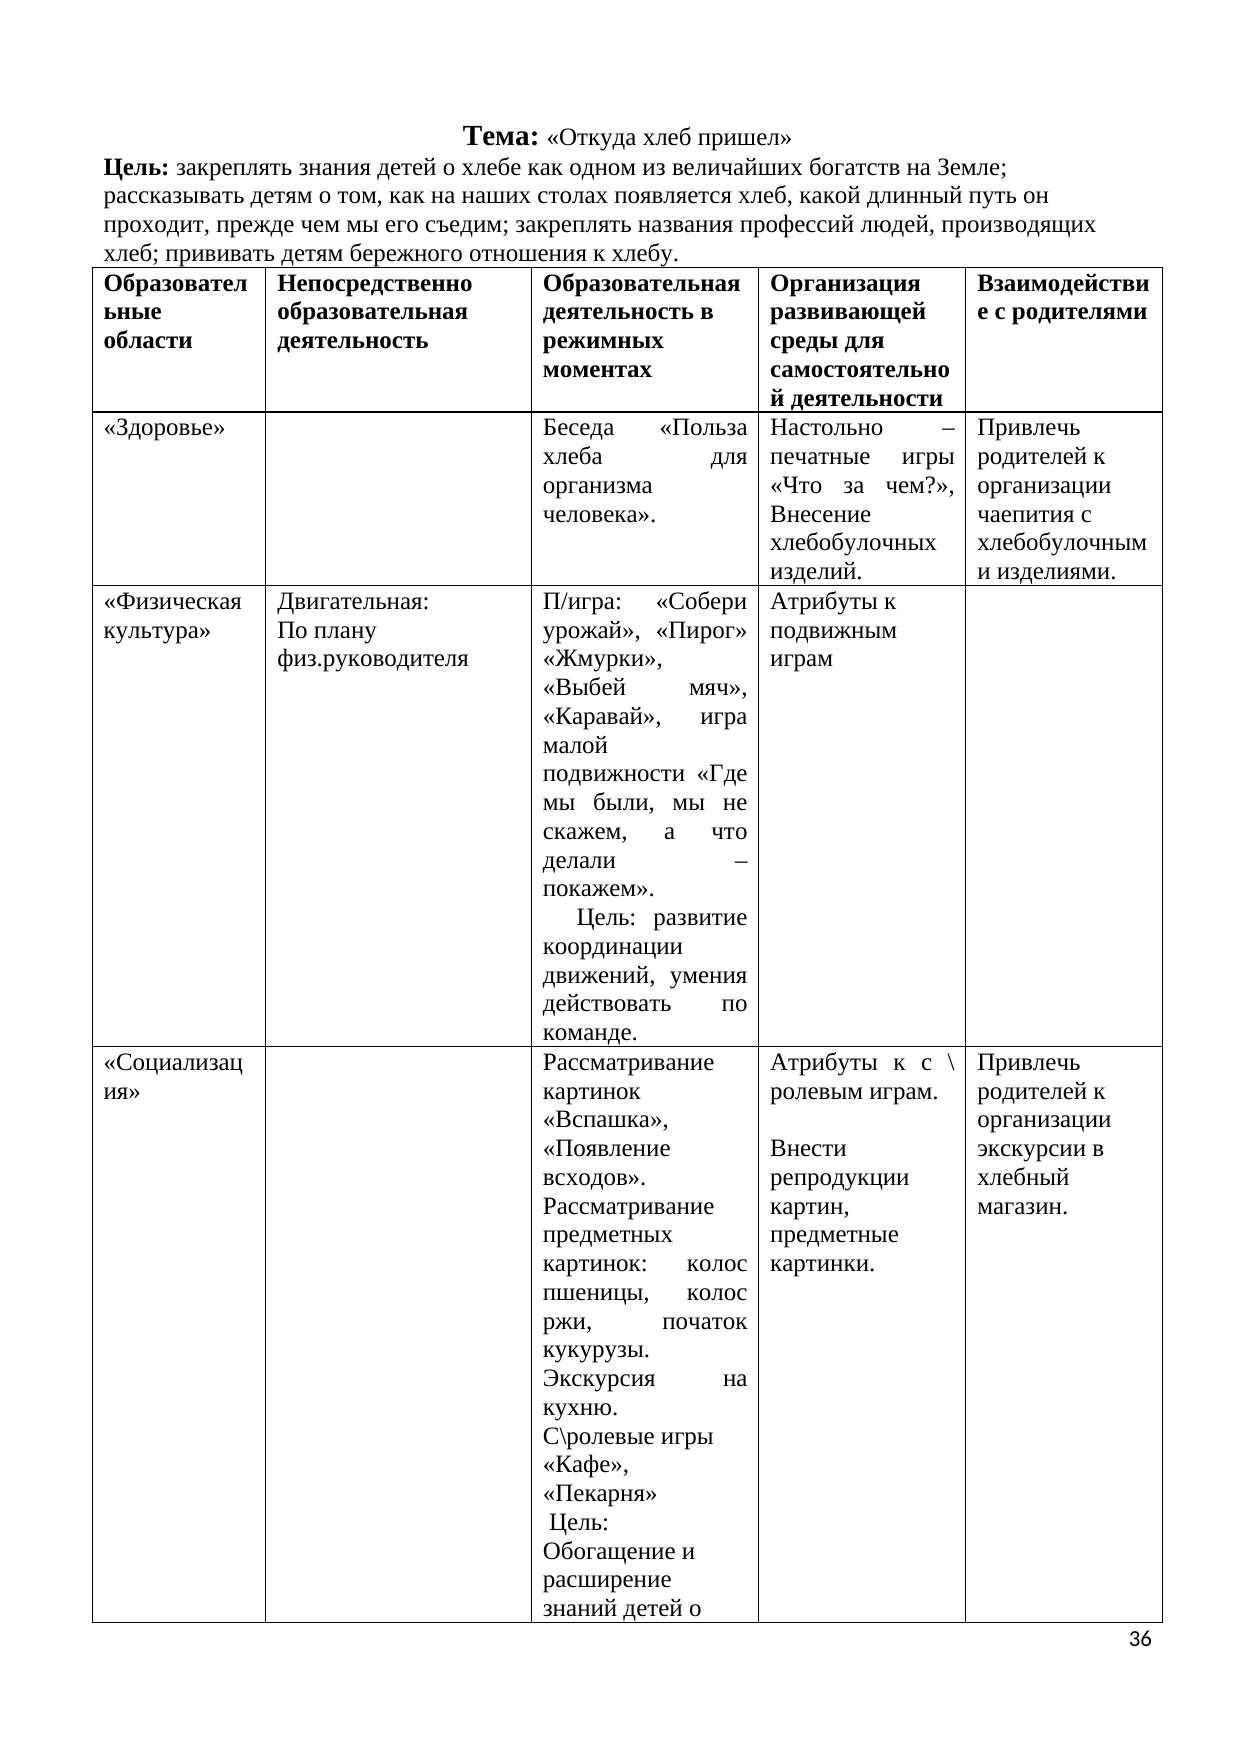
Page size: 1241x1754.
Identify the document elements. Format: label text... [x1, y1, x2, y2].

table_cell «Физическая культура» [93, 586, 265, 1046]
table_cell П/игра: «Собери урожай», «Пирог» «Жмурки», «Выбей мяч», «Каравай», игра малой подвижности «Где мы были, мы не скажем, а что делали – покажем». Цель: развитие координации движений, умения действовать по команде. [532, 586, 758, 1046]
table_cell «Здоровье» [93, 413, 265, 585]
table_cell Двигательная: По плану физ.руководителя [266, 586, 531, 1046]
table_cell [966, 586, 1162, 1046]
table_header Образовательная деятельность в режимных моментах [532, 268, 758, 411]
table_header Непосредственно образовательная деятельность [266, 268, 531, 411]
table_cell [266, 1047, 531, 1622]
table_cell «Социализация» [93, 1047, 265, 1622]
table_cell Настольно – печатные игры «Что за чем?», Внесение хлебобулочных изделий. [759, 413, 965, 585]
text Цель: закреплять знания детей о хлебе как одном из величайших богатств на Земле; рассказывать детям о том, как на наших столах появляется хлеб, какой длинный путь он проходит, прежде чем мы его съедим; закреплять названия профессий людей, производящих хлеб; прививать детям бережного отношения к хлебу. [103, 152, 1152, 267]
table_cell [759, 1047, 965, 1622]
table_header Организация развивающей среды для самостоятельной деятельности [759, 268, 965, 411]
table_cell Беседа «Польза хлеба для организма человека». [532, 413, 758, 585]
table_header Взаимодействие с родителями [966, 268, 1162, 411]
text Тема: «Откуда хлеб пришел» [103, 118, 1152, 152]
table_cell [966, 1047, 1162, 1622]
table_cell Привлечь родителей к организации чаепития с хлебобулочными изделиями. [966, 413, 1162, 585]
table_cell [266, 413, 531, 585]
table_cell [532, 1047, 758, 1622]
table_cell Атрибуты к подвижным играм [759, 586, 965, 1046]
table_header Образовательные области [93, 268, 265, 411]
